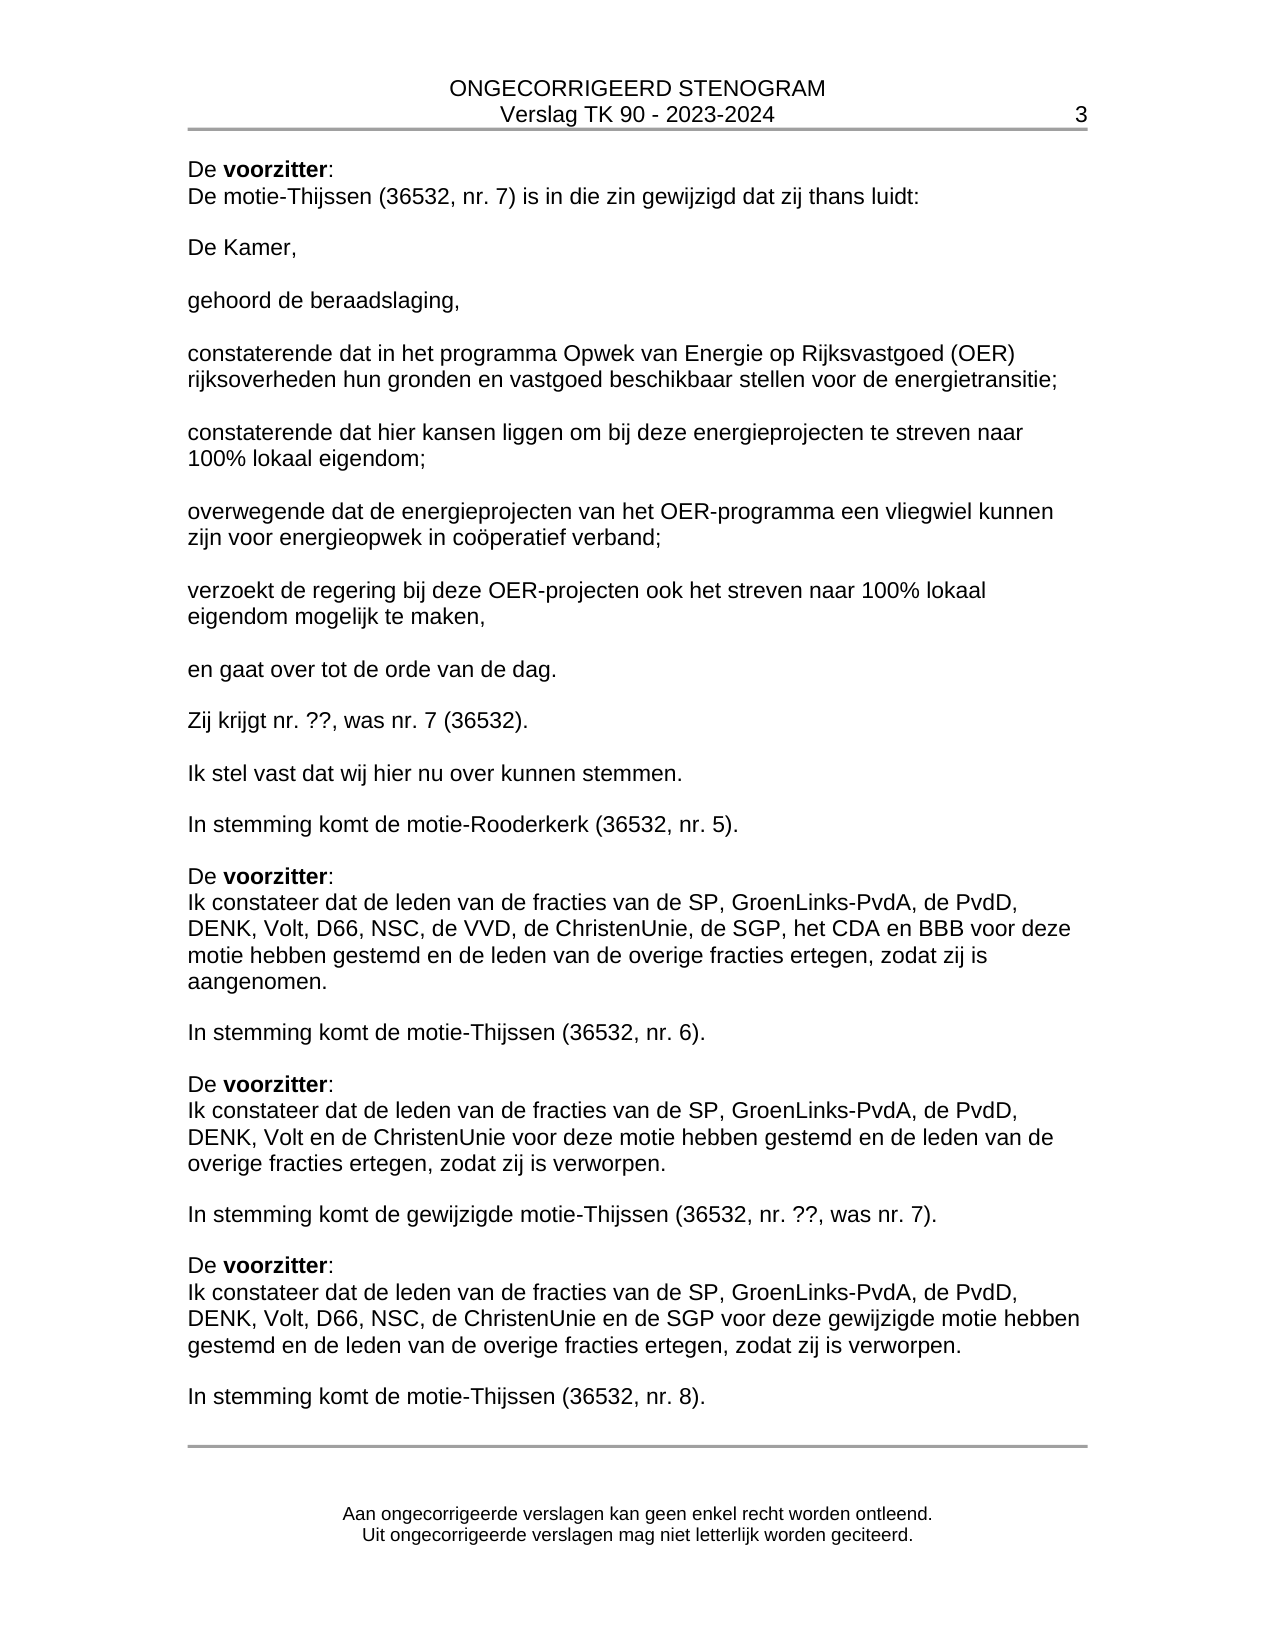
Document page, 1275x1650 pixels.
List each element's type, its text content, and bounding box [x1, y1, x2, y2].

text In stemming komt de motie-Rooderkerk (36532, nr. 5). [187, 811, 1087, 838]
text Zij krijgt nr. ??, was nr. 7 (36532). Ik stel vast dat wij hier nu over kunnen stemmen. [187, 707, 1087, 786]
text De voorzitter: De motie-Thijssen (36532, nr. 7) is in die zin gewijzigd dat zij thans luidt: [187, 156, 1087, 209]
text In stemming komt de motie-Thijssen (36532, nr. 8). [187, 1383, 1087, 1409]
text De voorzitter: Ik constateer dat de leden van de fracties van de SP, GroenLinks-PvdA, de PvdD, DENK, Volt, D66, NSC, de VVD, de ChristenUnie, de SGP, het CDA en BBB voor deze motie hebben gestemd en de leden van de overige fracties ertegen, zodat zij is aangenomen. [187, 863, 1087, 994]
text In stemming komt de gewijzigde motie-Thijssen (36532, nr. ??, was nr. 7). [187, 1201, 1087, 1227]
text De Kamer, gehoord de beraadslaging, constaterende dat in het programma Opwek van Energie op Rijksvastgoed (OER) rijksoverheden hun gronden en vastgoed beschikbaar stellen voor de energietransitie; constaterende dat hier kansen liggen om bij deze energieprojecten te streven naar 100% lokaal eigendom; overwegende dat de energieprojecten van het OER-programma een vliegwiel kunnen zijn voor energieopwek in coöperatief verband; verzoekt de regering bij deze OER-projecten ook het streven naar 100% lokaal eigendom mogelijk te maken, en gaat over tot de orde van de dag. [187, 234, 1087, 682]
text In stemming komt de motie-Thijssen (36532, nr. 6). [187, 1019, 1087, 1046]
text De voorzitter: Ik constateer dat de leden van de fracties van de SP, GroenLinks-PvdA, de PvdD, DENK, Volt en de ChristenUnie voor deze motie hebben gestemd en de leden van de overige fracties ertegen, zodat zij is verworpen. [187, 1071, 1087, 1176]
text De voorzitter: Ik constateer dat de leden van de fracties van de SP, GroenLinks-PvdA, de PvdD, DENK, Volt, D66, NSC, de ChristenUnie en de SGP voor deze gewijzigde motie hebben gestemd en de leden van de overige fracties ertegen, zodat zij is verworpen. [187, 1252, 1087, 1358]
